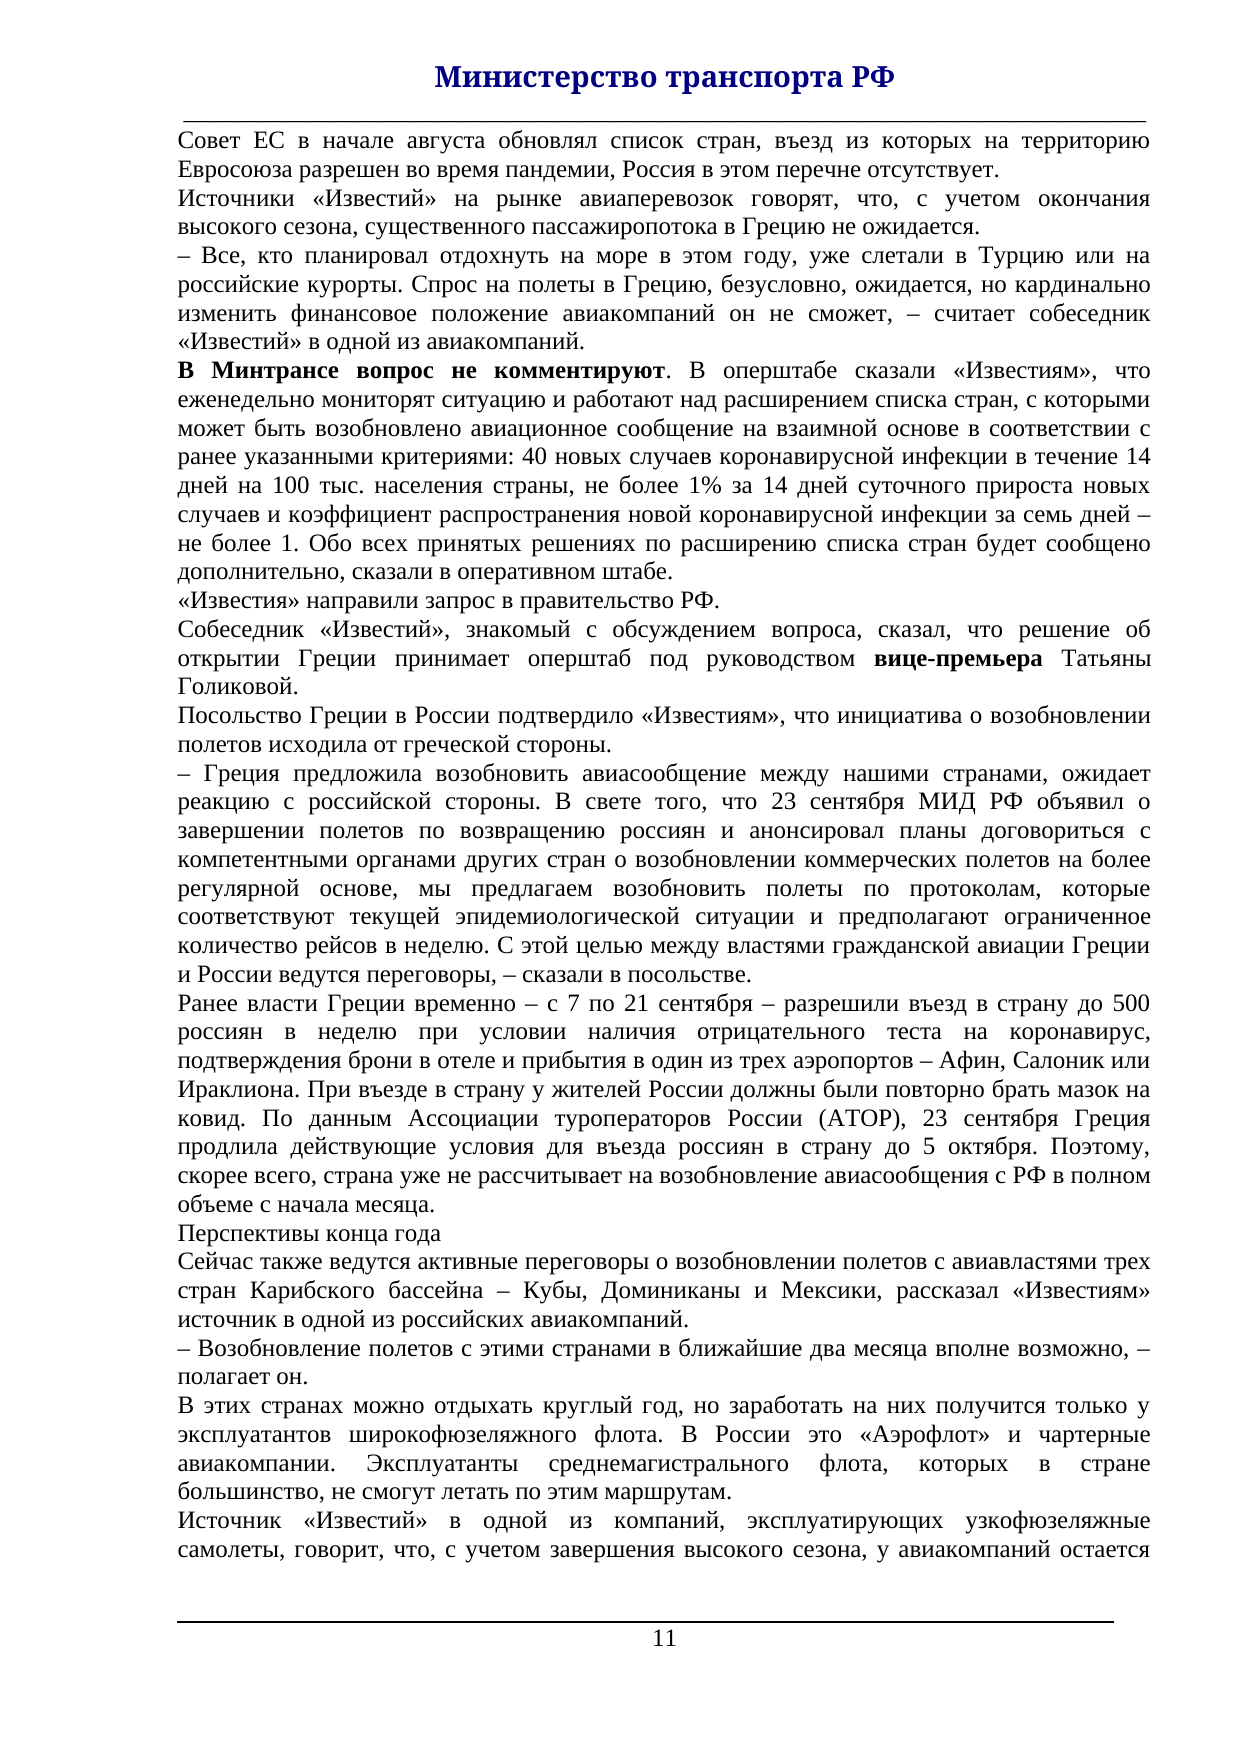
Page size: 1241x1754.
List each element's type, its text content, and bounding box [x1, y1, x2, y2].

text В этих странах можно отдыхать круглый год, но заработать на них получится только у эксплуатантов широкофюзеляжного флота. В России это «Аэрофлот» и чартерные авиакомпании. Эксплуатанты среднемагистрального флота, которых в стране большинство, не смогут летать по этим маршрутам. [177, 1390, 1152, 1505]
text – Греция предложила возобновить авиасообщение между нашими странами, ожидает реакцию с российской стороны. В свете того, что 23 сентября МИД РФ объявил о завершении полетов по возвращению россиян и анонсировал планы договориться с компетентными органами других стран о возобновлении коммерческих полетов на более регулярной основе, мы предлагаем возобновить полеты по протоколам, которые соответствуют текущей эпидемиологической ситуации и предполагают ограниченное количество рейсов в неделю. С этой целью между властями гражданской авиации Греции и России ведутся переговоры, – сказали в посольстве. [177, 758, 1152, 988]
text – Все, кто планировал отдохнуть на море в этом году, уже слетали в Турцию или на российские курорты. Спрос на полеты в Грецию, безусловно, ожидается, но кардинально изменить финансовое положение авиакомпаний он не сможет, – считает собеседник «Известий» в одной из авиакомпаний. [177, 240, 1152, 355]
text В Минтрансе вопрос не комментируют. В оперштабе сказали «Известиям», что еженедельно мониторят ситуацию и работают над расширением списка стран, с которыми может быть возобновлено авиационное сообщение на взаимной основе в соответствии с ранее указанными критериями: 40 новых случаев коронавирусной инфекции в течение 14 дней на 100 тыс. населения страны, не более 1% за 14 дней суточного прироста новых случаев и коэффициент распространения новой коронавирусной инфекции за семь дней – не более 1. Обо всех принятых решениях по расширению списка стран будет сообщено дополнительно, сказали в оперативном штабе. [177, 355, 1152, 585]
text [177, 1505, 1152, 1563]
text – Возобновление полетов с этими странами в ближайшие два месяца вполне возможно, – полагает он. [177, 1333, 1152, 1390]
text Сейчас также ведутся активные переговоры о возобновлении полетов с авиавластями трех стран Карибского бассейна – Кубы, Доминиканы и Мексики, рассказал «Известиям» источник в одной из российских авиакомпаний. [177, 1246, 1152, 1333]
text Собеседник «Известий», знакомый с обсуждением вопроса, сказал, что решение об открытии Греции принимает оперштаб под руководством вице-премьера Татьяны Голиковой. [177, 614, 1152, 700]
text Ранее власти Греции временно – с 7 по 21 сентября – разрешили въезд в страну до 500 россиян в неделю при условии наличия отрицательного теста на коронавирус, подтверждения брони в отеле и прибытия в один из трех аэропортов – Афин, Салоник или Ираклиона. При въезде в страну у жителей России должны были повторно брать мазок на ковид. По данным Ассоциации туроператоров России (АТОР), 23 сентября Греция продлила действующие условия для въезда россиян в страну до 5 октября. Поэтому, скорее всего, страна уже не рассчитывает на возобновление авиасообщения с РФ в полном объеме с начала месяца. [177, 988, 1152, 1218]
text Источники «Известий» на рынке авиаперевозок говорят, что, с учетом окончания высокого сезона, существенного пассажиропотока в Грецию не ожидается. [177, 183, 1152, 240]
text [177, 125, 1152, 183]
text Перспективы конца года [177, 1218, 1152, 1246]
text «Известия» направили запрос в правительство РФ. [177, 585, 1152, 614]
text Посольство Греции в России подтвердило «Известиям», что инициатива о возобновлении полетов исходила от греческой стороны. [177, 700, 1152, 758]
